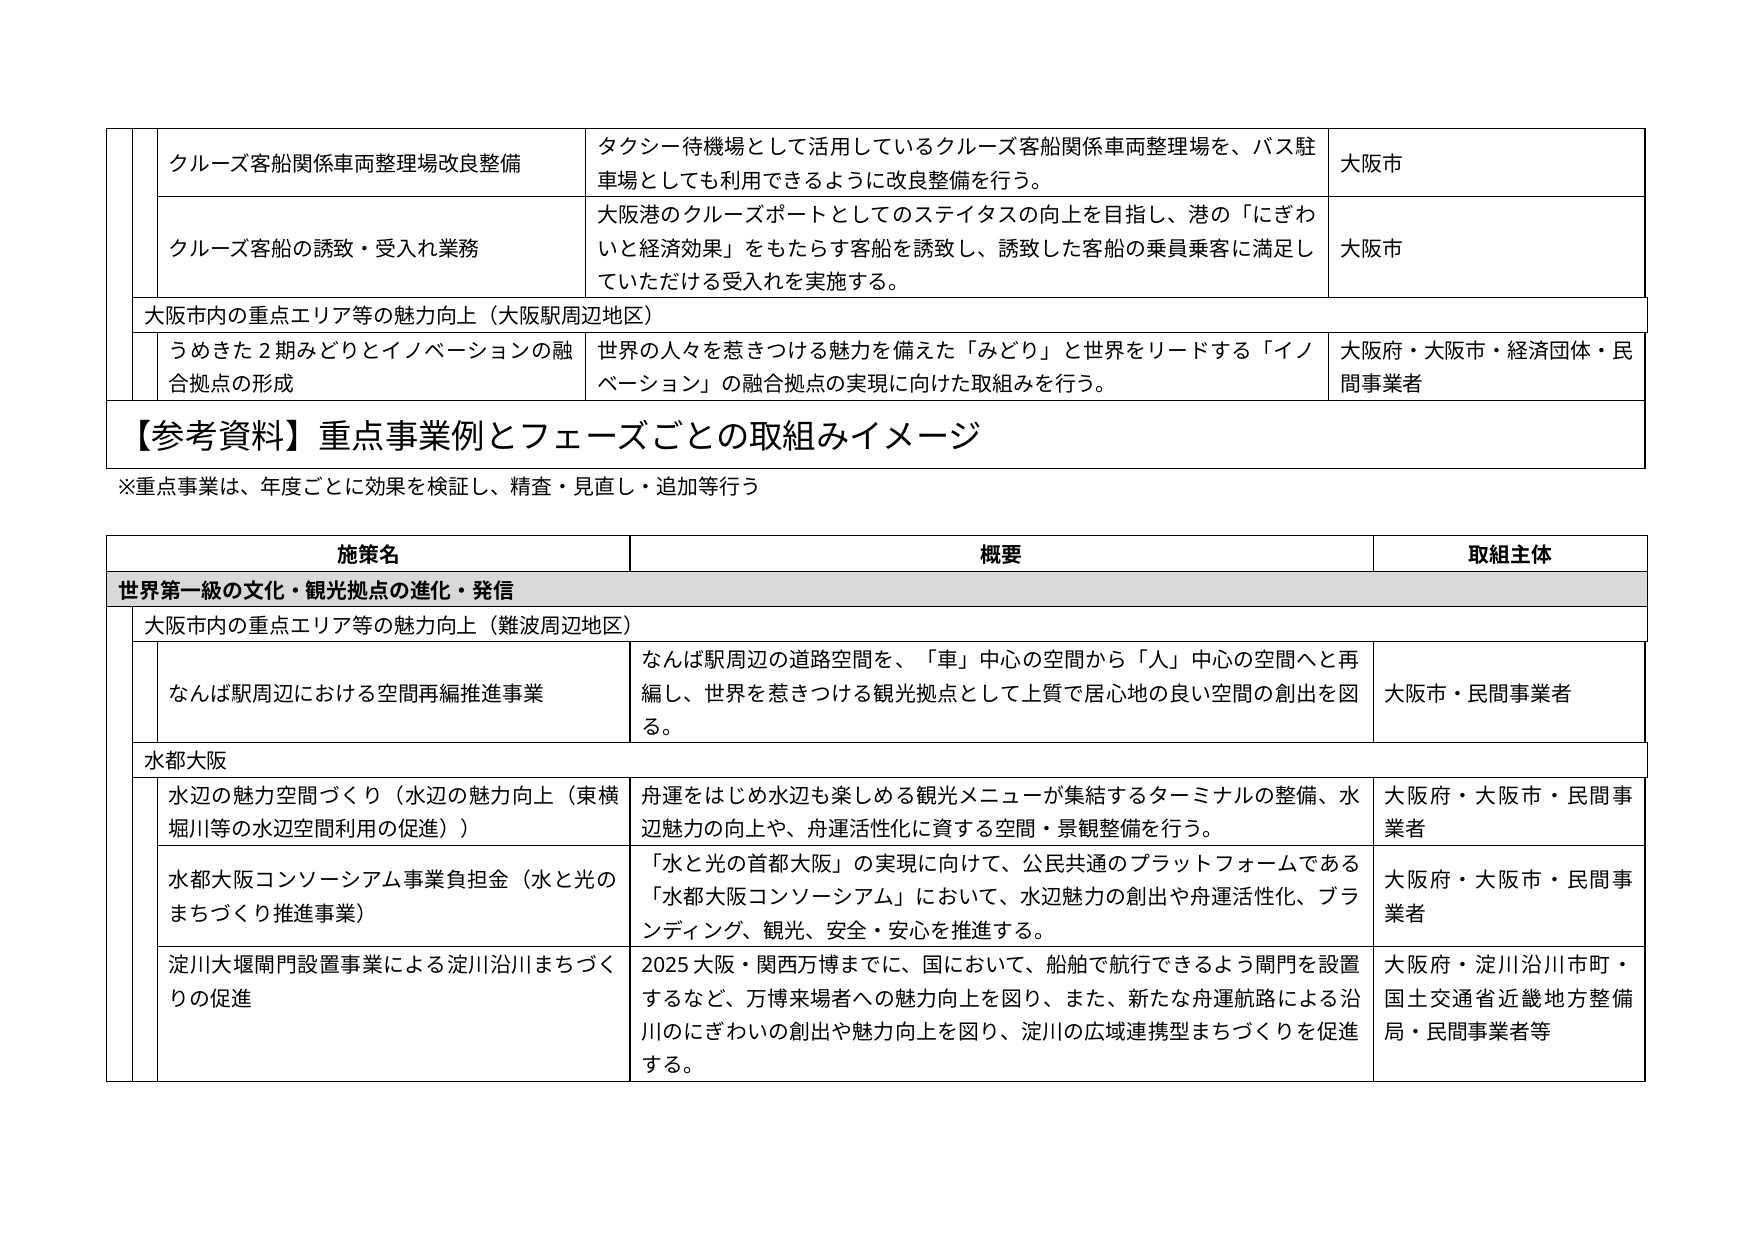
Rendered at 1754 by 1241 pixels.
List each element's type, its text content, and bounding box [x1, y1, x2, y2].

table_cell [133, 642, 157, 742]
table_header 施策名 [107, 536, 629, 571]
table_cell うめきた2期みどりとイノベーションの融合拠点の形成 [158, 333, 585, 399]
table_cell [107, 607, 132, 1081]
table_cell 大阪市内の重点エリア等の魅力向上（難波周辺地区） [133, 607, 1647, 641]
table_cell 大阪府・大阪市・民間事業者 [1374, 846, 1644, 946]
table_cell [133, 778, 157, 1081]
table_cell 大阪府・大阪市・経済団体・民間事業者 [1329, 333, 1644, 399]
table_cell [133, 333, 157, 399]
table_cell 2025大阪・関西万博までに、国において、船舶で航行できるよう閘門を設置するなど、万博来場者への魅力向上を図り、また、新たな舟運航路による沿川のにぎわいの創出や魅力向上を図り、淀川の広域連携型まちづくりを促進する。 [631, 947, 1373, 1081]
table_cell 舟運をはじめ水辺も楽しめる観光メニューが集結するターミナルの整備、水辺魅力の向上や、舟運活性化に資する空間・景観整備を行う。 [631, 778, 1373, 844]
table_cell 【参考資料】重点事業例とフェーズごとの取組みイメージ [107, 401, 1644, 467]
table_cell なんば駅周辺の道路空間を、「車」中心の空間から「人」中心の空間へと再編し、世界を惹きつける観光拠点として上質で居心地の良い空間の創出を図る。 [631, 642, 1373, 742]
table_cell 「水と光の首都大阪」の実現に向けて、公民共通のプラットフォームである「水都大阪コンソーシアム」において、水辺魅力の創出や舟運活性化、ブランディング、観光、安全・安心を推進する。 [631, 846, 1373, 946]
table_cell 水都大阪 [133, 743, 1647, 777]
table_cell 大阪市 [1329, 129, 1644, 196]
table_cell タクシー待機場として活用しているクルーズ客船関係車両整理場を、バス駐車場としても利用できるように改良整備を行う。 [586, 129, 1328, 196]
table_cell 水辺の魅力空間づくり（水辺の魅力向上（東横堀川等の水辺空間利用の促進）） [158, 778, 629, 844]
table_header 取組主体 [1374, 536, 1647, 571]
table_cell 大阪市 [1329, 197, 1644, 297]
table_cell 大阪港のクルーズポートとしてのステイタスの向上を目指し、港の「にぎわいと経済効果」をもたらす客船を誘致し、誘致した客船の乗員乗客に満足していただける受入れを実施する。 [586, 197, 1328, 297]
table_cell 世界第一級の文化・観光拠点の進化・発信 [107, 572, 1647, 606]
table_cell 大阪市・民間事業者 [1374, 642, 1644, 742]
table_cell 世界の人々を惹きつける魅力を備えた「みどり」と世界をリードする「イノベーション」の融合拠点の実現に向けた取組みを行う。 [586, 333, 1328, 399]
table_cell クルーズ客船の誘致・受入れ業務 [158, 197, 585, 297]
table_cell 水都大阪コンソーシアム事業負担金（水と光のまちづくり推進事業） [158, 846, 629, 946]
table_cell 大阪市内の重点エリア等の魅力向上（大阪駅周辺地区） [133, 298, 1647, 332]
table_cell 大阪府・大阪市・民間事業者 [1374, 778, 1644, 844]
table_header 概要 [631, 536, 1373, 571]
table_cell 大阪府・淀川沿川市町・国土交通省近畿地方整備局・民間事業者等 [1374, 947, 1644, 1081]
table_cell 淀川大堰閘門設置事業による淀川沿川まちづくりの促進 [158, 947, 629, 1081]
table_cell なんば駅周辺における空間再編推進事業 [158, 642, 629, 742]
table_cell クルーズ客船関係車両整理場改良整備 [158, 129, 585, 196]
text ※重点事業は、年度ごとに効果を検証し、精査・見直し・追加等行う [118, 469, 1636, 502]
